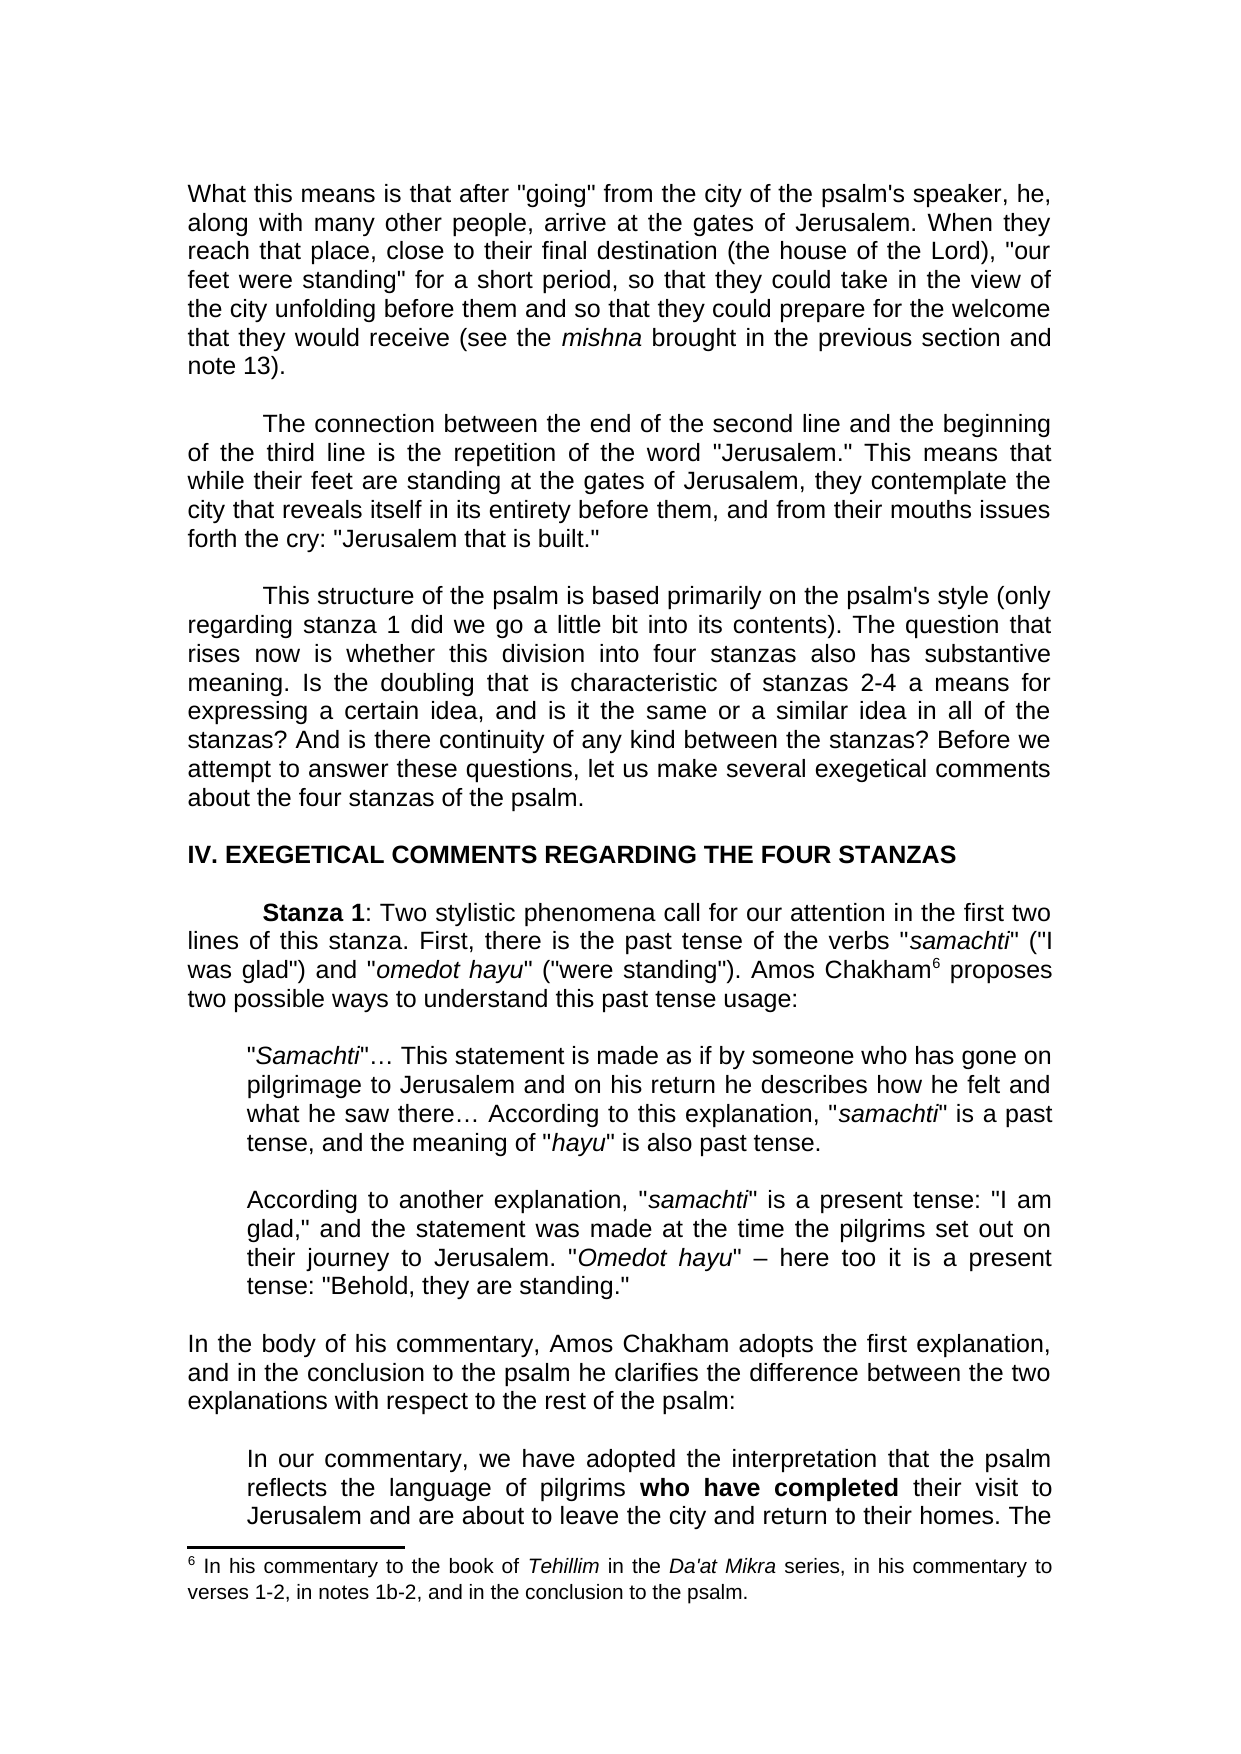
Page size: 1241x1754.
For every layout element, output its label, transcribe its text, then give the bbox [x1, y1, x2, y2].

text This structure of the psalm is based primarily on the psalm's style (only regarding stanza 1 did we go a little bit into its contents). The question that rises now is whether this division into four stanzas also has substantive meaning. Is the doubling that is characteristic of stanzas 2-4 a means for expressing a certain idea, and is it the same or a similar idea in all of the stanzas? And is there continuity of any kind between the stanzas? Before we attempt to answer these questions, let us make several exegetical comments about the four stanzas of the psalm. [187, 581, 1053, 811]
subtitle IV. Exegetical comments regarding the four stanzas [187, 840, 1053, 869]
text "Samachti"… This statement is made as if by someone who has gone on pilgrimage to Jerusalem and on his return he describes how he felt and what he saw there… According to this explanation, "samachti" is a past tense, and the meaning of "hayu" is also past tense. [247, 1041, 1053, 1156]
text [247, 1444, 1053, 1530]
text According to another explanation, "samachti" is a present tense: "I am glad," and the statement was made at the time the pilgrims set out on their journey to Jerusalem. "Omedot hayu" – here too it is a present tense: "Behold, they are standing." [247, 1185, 1053, 1300]
text In the body of his commentary, Amos Chakham adopts the first explanation, and in the conclusion to the psalm he clarifies the difference between the two explanations with respect to the rest of the psalm: [187, 1329, 1053, 1415]
text What this means is that after "going" from the city of the psalm's speaker, he, along with many other people, arrive at the gates of Jerusalem. When they reach that place, close to their final destination (the house of the Lord), "our feet were standing" for a short period, so that they could take in the view of the city unfolding before them and so that they could prepare for the welcome that they would receive (see the mishna brought in the previous section and note 13). [187, 179, 1053, 380]
text Stanza 1: Two stylistic phenomena call for our attention in the first two lines of this stanza. First, there is the past tense of the verbs "samachti" ("I was glad") and "omedot hayu" ("were standing"). Amos Chakham proposes two possible ways to understand this past tense usage: [187, 897, 1053, 1012]
text The connection between the end of the second line and the beginning of the third line is the repetition of the word "Jerusalem." This means that while their feet are standing at the gates of Jerusalem, they contemplate the city that reveals itself in its entirety before them, and from their mouths issues forth the cry: "Jerusalem that is built." [187, 409, 1053, 552]
